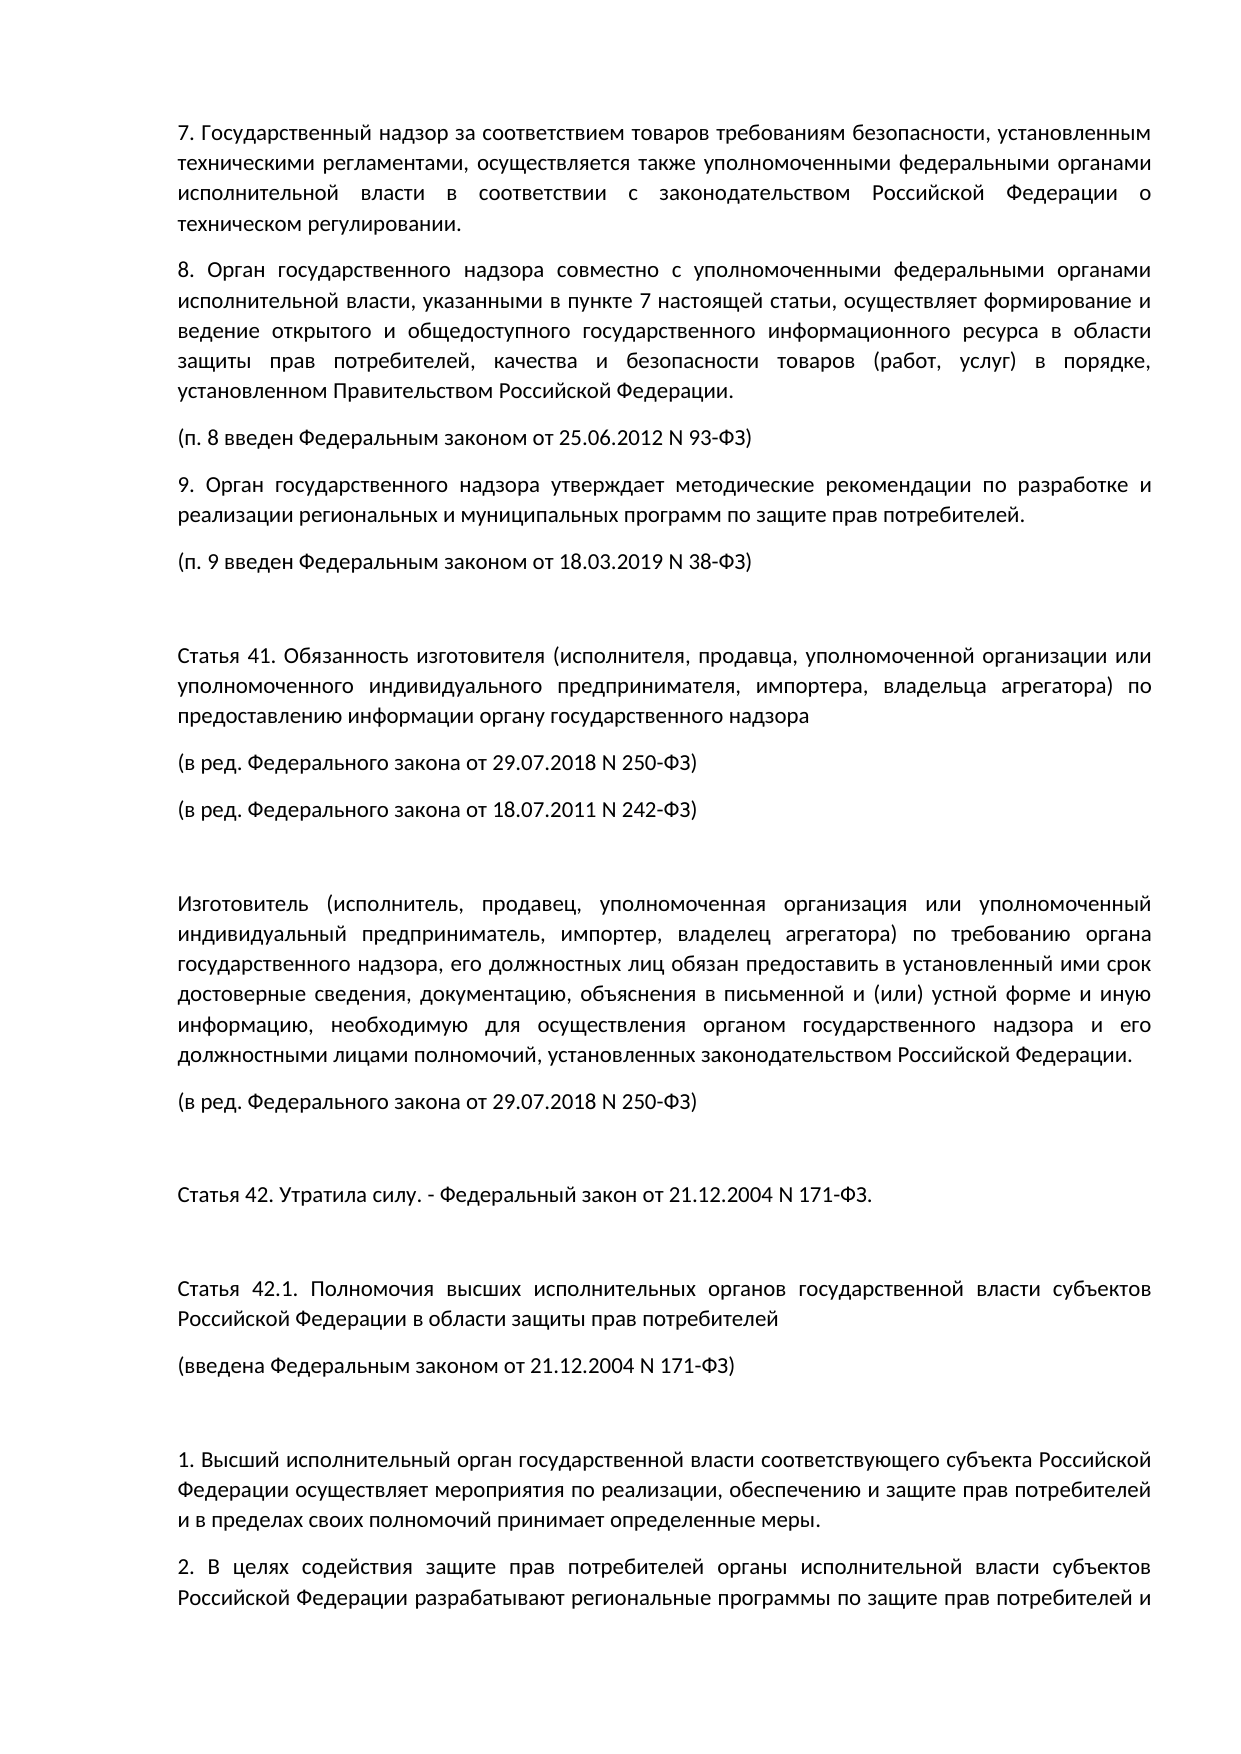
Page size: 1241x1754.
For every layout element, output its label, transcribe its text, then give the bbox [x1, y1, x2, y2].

text Статья 42. Утратила силу. - Федеральный закон от 21.12.2004 N 171-ФЗ. [177, 1181, 1152, 1209]
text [177, 1552, 1152, 1611]
text 9. Орган государственного надзора утверждает методические рекомендации по разработке и реализации региональных и муниципальных программ по защите прав потребителей. [177, 470, 1152, 528]
text Статья 42.1. Полномочия высших исполнительных органов государственной власти субъектов Российской Федерации в области защиты прав потребителей [177, 1274, 1152, 1333]
text 8. Орган государственного надзора совместно с уполномоченными федеральными органами исполнительной власти, указанными в пункте 7 настоящей статьи, осуществляет формирование и ведение открытого и общедоступного государственного информационного ресурса в области защиты прав потребителей, качества и безопасности товаров (работ, услуг) в порядке, установленном Правительством Российской Федерации. [177, 256, 1152, 404]
text 7. Государственный надзор за соответствием товаров требованиям безопасности, установленным техническими регламентами, осуществляется также уполномоченными федеральными органами исполнительной власти в соответствии с законодательством Российской Федерации о техническом регулировании. [177, 118, 1152, 237]
text Изготовитель (исполнитель, продавец, уполномоченная организация или уполномоченный индивидуальный предприниматель, импортер, владелец агрегатора) по требованию органа государственного надзора, его должностных лиц обязан предоставить в установленный ими срок достоверные сведения, документацию, объяснения в письменной и (или) устной форме и иную информацию, необходимую для осуществления органом государственного надзора и его должностными лицами полномочий, установленных законодательством Российской Федерации. [177, 889, 1152, 1068]
text (п. 9 введен Федеральным законом от 18.03.2019 N 38-ФЗ) [177, 547, 1152, 575]
text (п. 8 введен Федеральным законом от 25.06.2012 N 93-ФЗ) [177, 423, 1152, 451]
text Статья 41. Обязанность изготовителя (исполнителя, продавца, уполномоченной организации или уполномоченного индивидуального предпринимателя, импортера, владельца агрегатора) по предоставлению информации органу государственного надзора [177, 641, 1152, 729]
text (в ред. Федерального закона от 18.07.2011 N 242-ФЗ) [177, 795, 1152, 823]
text 1. Высший исполнительный орган государственной власти соответствующего субъекта Российской Федерации осуществляет мероприятия по реализации, обеспечению и защите прав потребителей и в пределах своих полномочий принимает определенные меры. [177, 1445, 1152, 1534]
text (в ред. Федерального закона от 29.07.2018 N 250-ФЗ) [177, 748, 1152, 776]
text (введена Федеральным законом от 21.12.2004 N 171-ФЗ) [177, 1351, 1152, 1379]
text (в ред. Федерального закона от 29.07.2018 N 250-ФЗ) [177, 1087, 1152, 1115]
